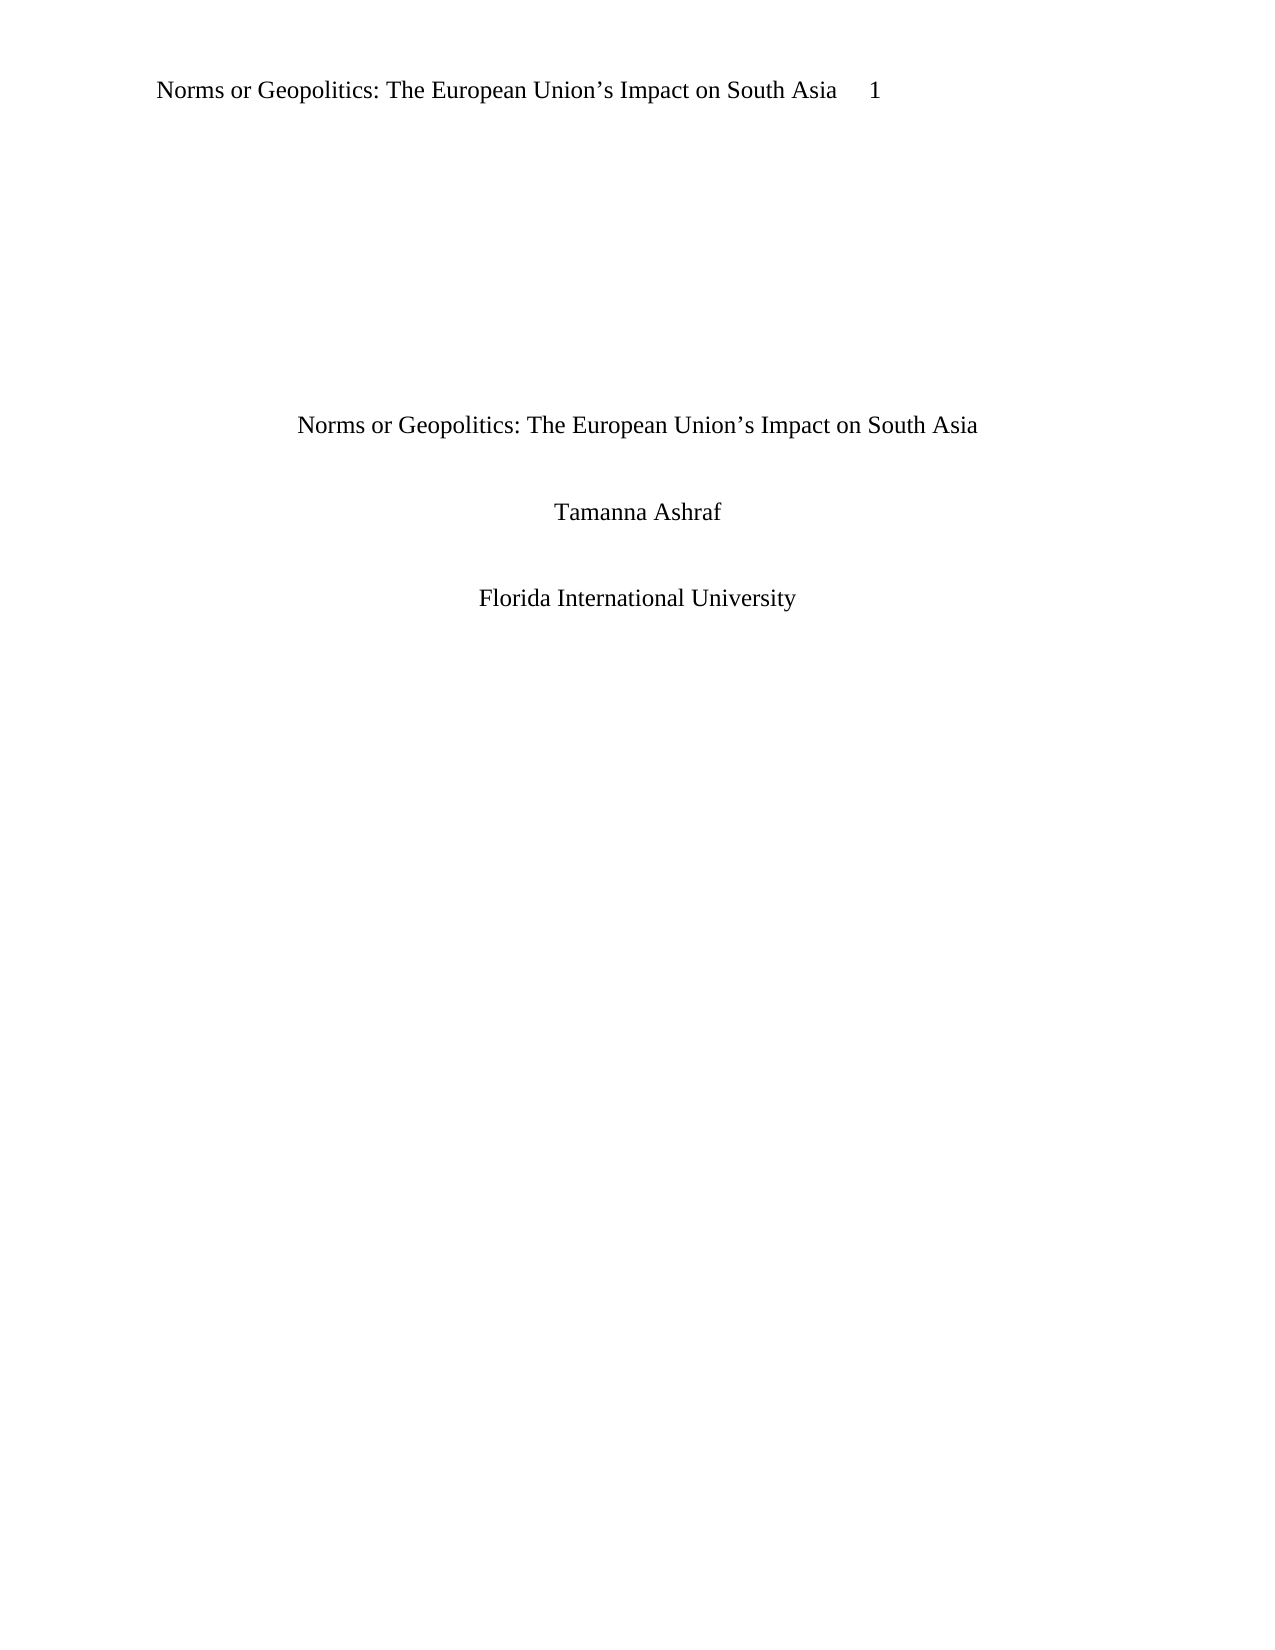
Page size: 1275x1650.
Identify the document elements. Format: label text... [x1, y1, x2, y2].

text Tamanna Ashraf [150, 497, 1125, 525]
text Florida International University [150, 583, 1125, 612]
text Norms or Geopolitics: The European Union’s Impact on South Asia [150, 410, 1125, 439]
